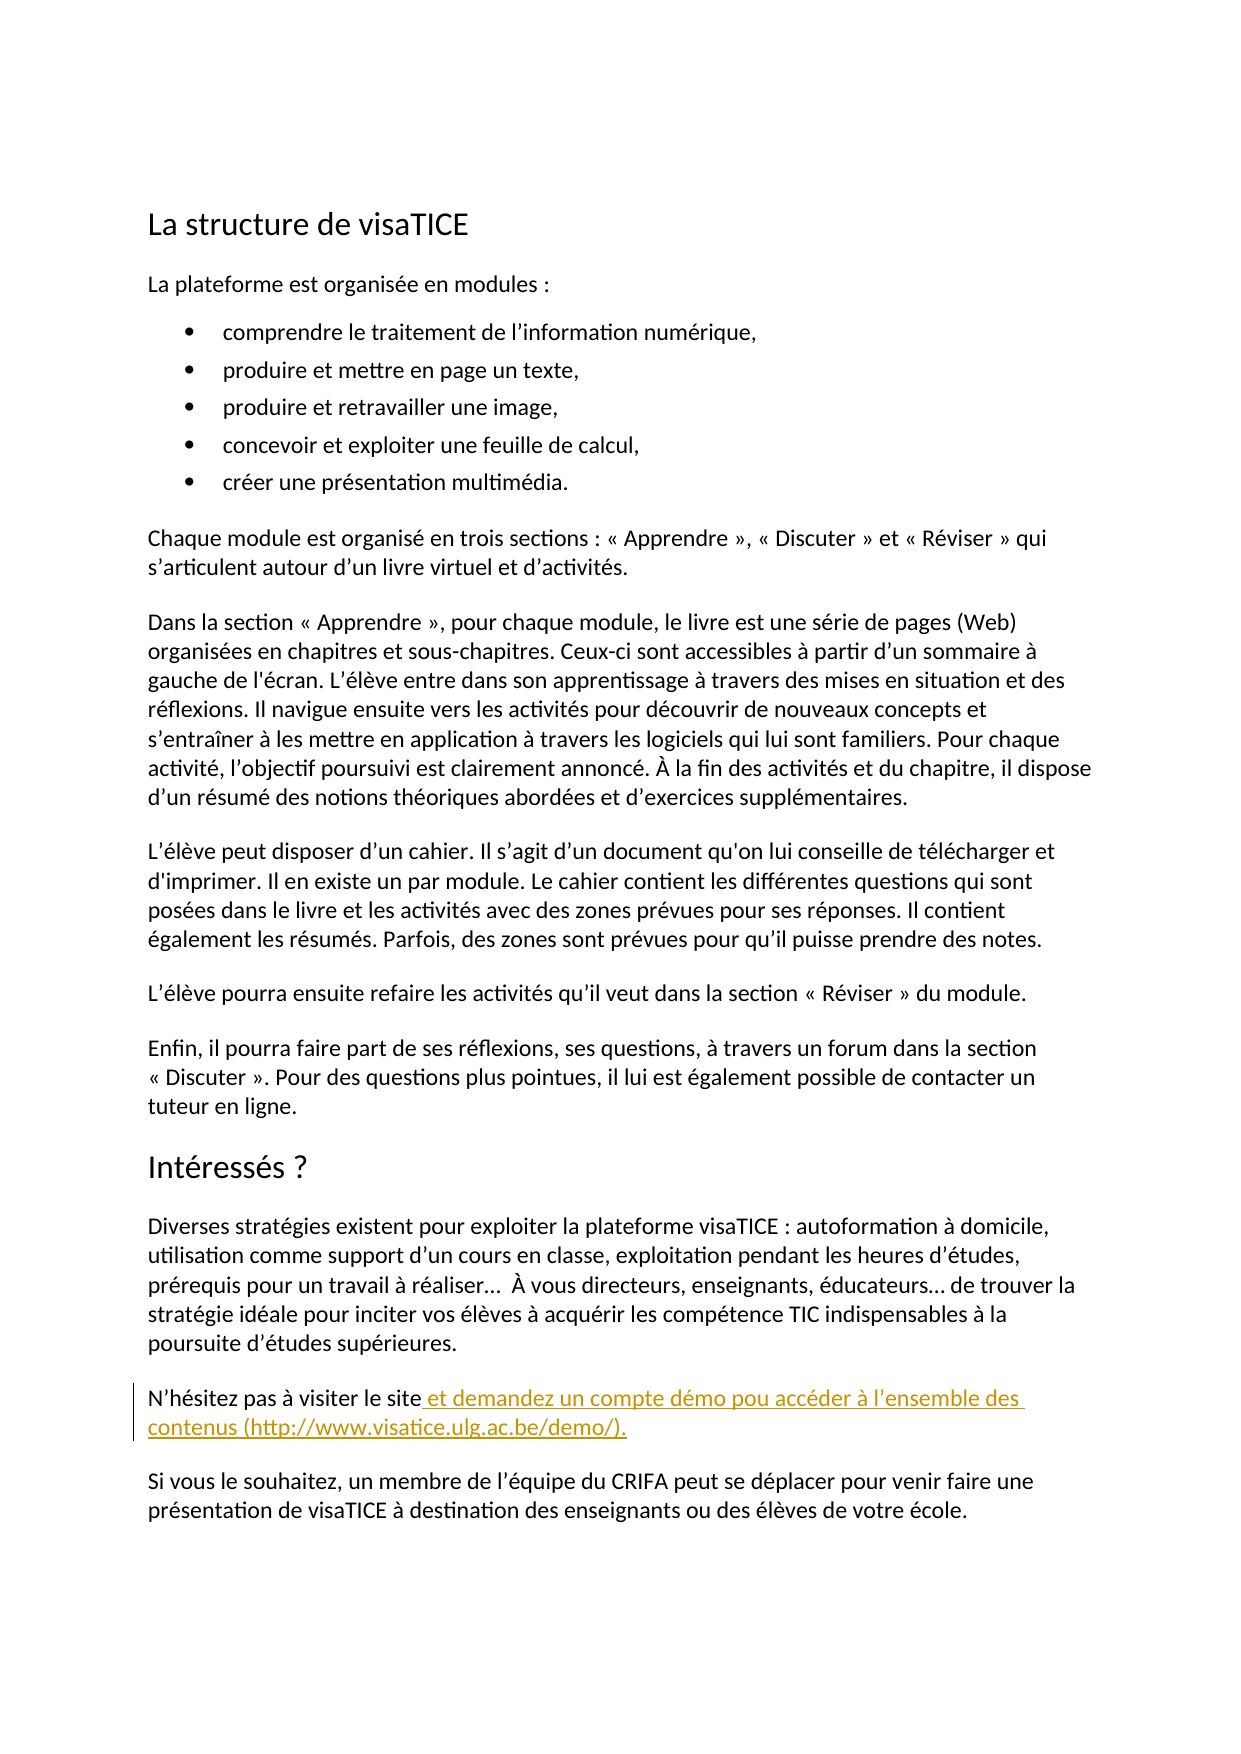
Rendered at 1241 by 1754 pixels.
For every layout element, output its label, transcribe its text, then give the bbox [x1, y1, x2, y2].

text N’hésitez pas à visiter le site [148, 1383, 1093, 1441]
text Chaque module est organisé en trois sections : « Apprendre », « Discuter » et « Réviser » qui s’articulent autour d’un livre virtuel et d’activités. [148, 523, 1093, 582]
text L’élève pourra ensuite refaire les activités qu’il veut dans la section « Réviser » du module. [148, 978, 1093, 1008]
text Enfin, il pourra faire part de ses réflexions, ses questions, à travers un forum dans la section « Discuter ». Pour des questions plus pointues, il lui est également possible de contacter un tuteur en ligne. [148, 1033, 1093, 1121]
text L’élève peut disposer d’un cahier. Il s’agit d’un document qu'on lui conseille de télécharger et d'imprimer. Il en existe un par module. Le cahier contient les différentes questions qui sont posées dans le livre et les activités avec des zones prévues pour ses réponses. Il contient également les résumés. Parfois, des zones sont prévues pour qu’il puisse prendre des notes. [148, 836, 1093, 953]
subtitle Intéressés ? [148, 1146, 1093, 1186]
list comprendre le traitement de l’information numérique, [185, 311, 1093, 348]
list créer une présentation multimédia. [185, 461, 1093, 498]
list produire et mettre en page un texte, [185, 348, 1093, 386]
text Diverses stratégies existent pour exploiter la plateforme visaTICE : autoformation à domicile, utilisation comme support d’un cours en classe, exploitation pendant les heures d’études, prérequis pour un travail à réaliser… À vous directeurs, enseignants, éducateurs… de trouver la stratégie idéale pour inciter vos élèves à acquérir les compétence TIC indispensables à la poursuite d’études supérieures. [148, 1211, 1093, 1358]
text Si vous le souhaitez, un membre de l’équipe du CRIFA peut se déplacer pour venir faire une présentation de visaTICE à destination des enseignants ou des élèves de votre école. [148, 1466, 1093, 1525]
text La plateforme est organisée en modules : [148, 269, 1093, 298]
list concevoir et exploiter une feuille de calcul, [185, 423, 1093, 461]
list produire et retravailler une image, [185, 386, 1093, 423]
text Dans la section « Apprendre », pour chaque module, le livre est une série de pages (Web) organisées en chapitres et sous-chapitres. Ceux-ci sont accessibles à partir d’un sommaire à gauche de l'écran. L’élève entre dans son apprentissage à travers des mises en situation et des réflexions. Il navigue ensuite vers les activités pour découvrir de nouveaux concepts et s’entraîner à les mettre en application à travers les logiciels qui lui sont familiers. Pour chaque activité, l’objectif poursuivi est clairement annoncé. À la fin des activités et du chapitre, il dispose d’un résumé des notions théoriques abordées et d’exercices supplémentaires. [148, 607, 1093, 811]
subtitle La structure de visaTICE [148, 203, 1093, 244]
